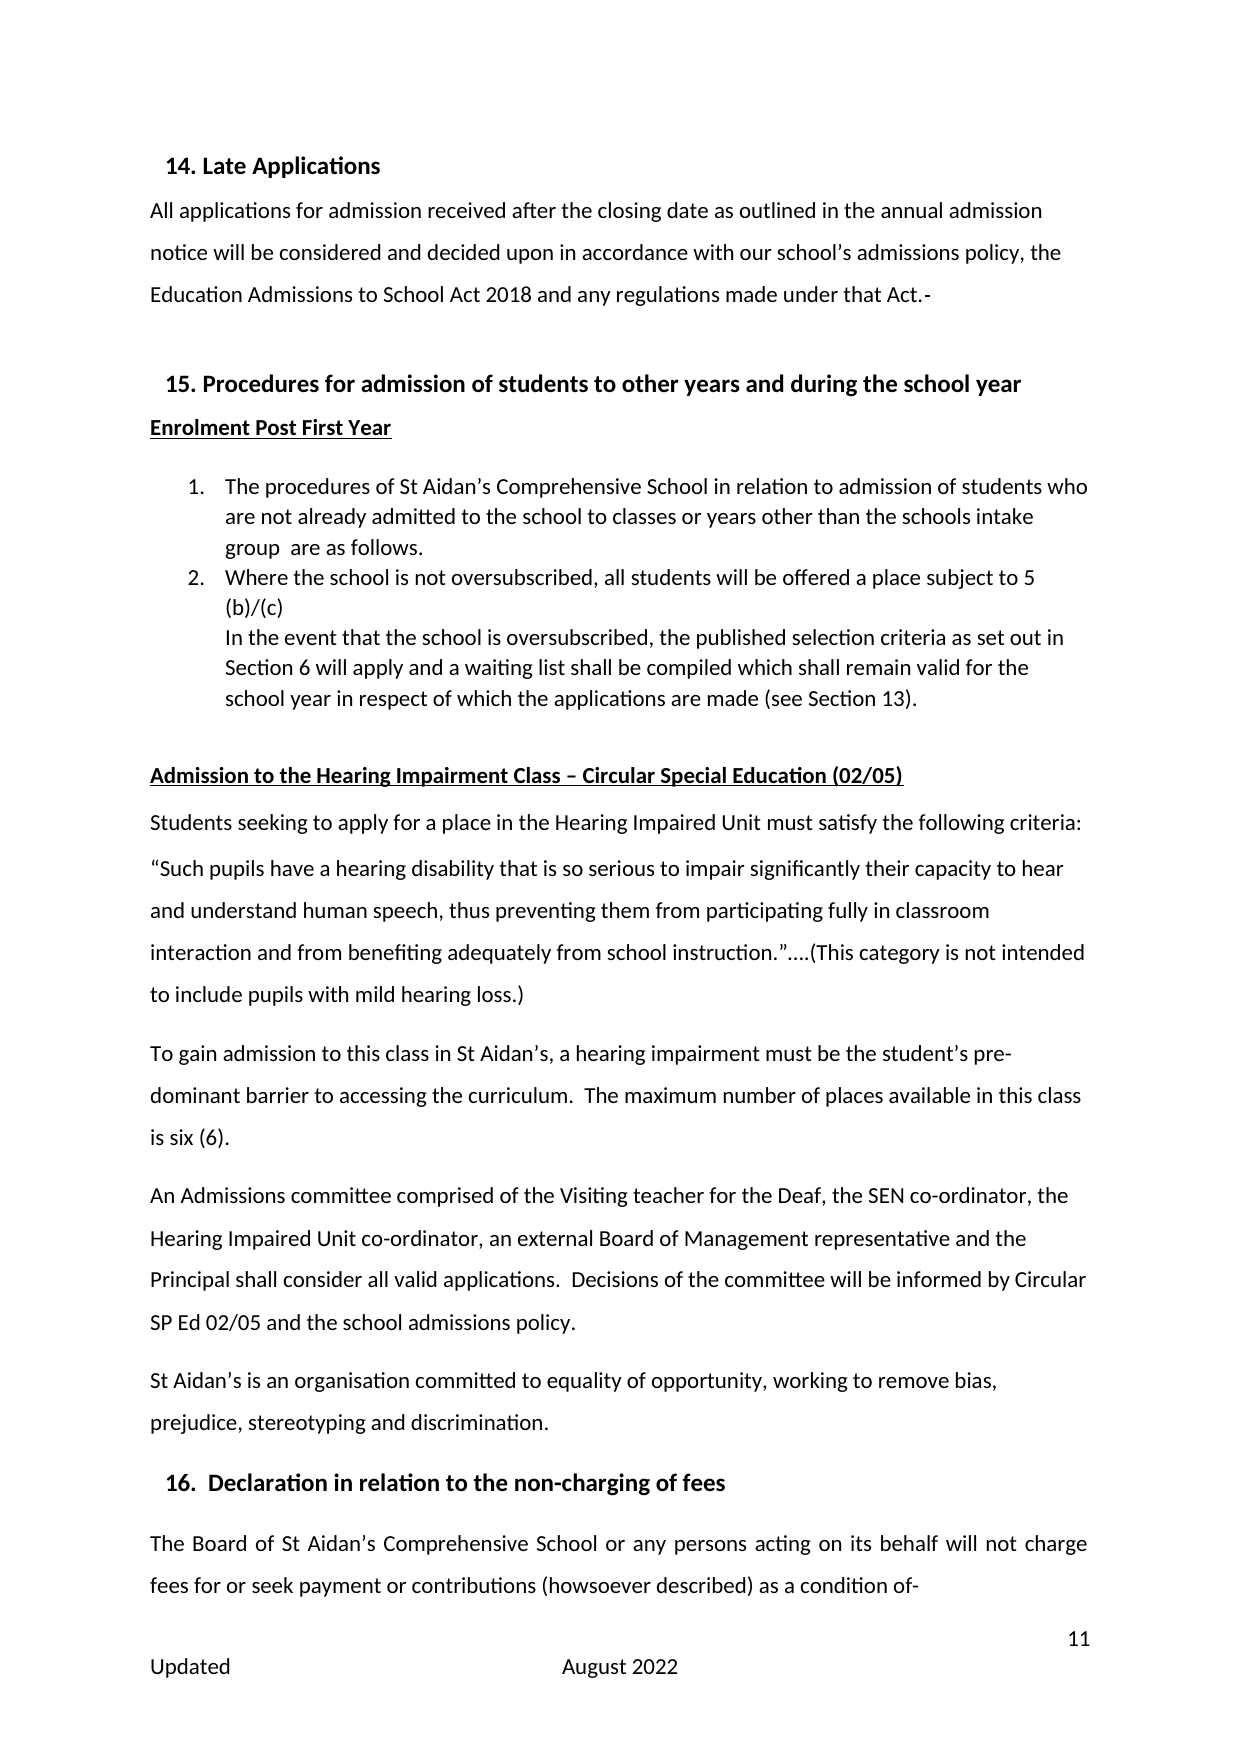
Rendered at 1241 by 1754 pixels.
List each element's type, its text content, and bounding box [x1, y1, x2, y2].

list In the event that the school is oversubscribed, the published selection criteria as set out in Section 6 will apply and a waiting list shall be compiled which shall remain valid for the school year in respect of which the applications are made (see Section 13). [225, 623, 1090, 712]
text St Aidan’s is an organisation committed to equality of opportunity, working to remove bias, prejudice, stereotyping and discrimination. [150, 1366, 1090, 1436]
list Declaration in relation to the non-charging of fees [165, 1467, 1090, 1497]
list Where the school is not oversubscribed, all students will be offered a place subject to 5 (b)/(c) [187, 563, 1090, 621]
text Enrolment Post First Year [150, 413, 1090, 442]
text To gain admission to this class in St Aidan’s, a hearing impairment must be the student’s pre-dominant barrier to accessing the curriculum. The maximum number of places available in this class is six (6). [150, 1039, 1090, 1151]
text The Board of St Aidan’s Comprehensive School or any persons acting on its behalf will not charge fees for or seek payment or contributions (howsoever described) as a condition of- [150, 1529, 1090, 1599]
list The procedures of St Aidan’s Comprehensive School in relation to admission of students who are not already admitted to the school to classes or years other than the schools intake group are as follows. [187, 472, 1090, 561]
text Admission to the Hearing Impairment Class – Circular Special Education (02/05) [150, 761, 1090, 789]
text All applications for admission received after the closing date as outlined in the annual admission notice will be considered and decided upon in accordance with our school’s admissions policy, the Education Admissions to School Act 2018 and any regulations made under that Act. [150, 196, 1090, 308]
subtitle Procedures for admission of students to other years and during the school year [165, 368, 1090, 398]
subtitle Late Applications [165, 150, 1090, 181]
text An Admissions committee comprised of the Visiting teacher for the Deaf, the SEN co-ordinator, the Hearing Impaired Unit co-ordinator, an external Board of Management representative and the Principal shall consider all valid applications. Decisions of the committee will be informed by Circular SP Ed 02/05 and the school admissions policy. [150, 1182, 1090, 1336]
text “Such pupils have a hearing disability that is so serious to impair significantly their capacity to hear and understand human speech, thus preventing them from participating fully in classroom interaction and from benefiting adequately from school instruction.”….(This category is not intended to include pupils with mild hearing loss.) [150, 854, 1090, 1008]
text Students seeking to apply for a place in the Hearing Impaired Unit must satisfy the following criteria: [150, 808, 1090, 836]
